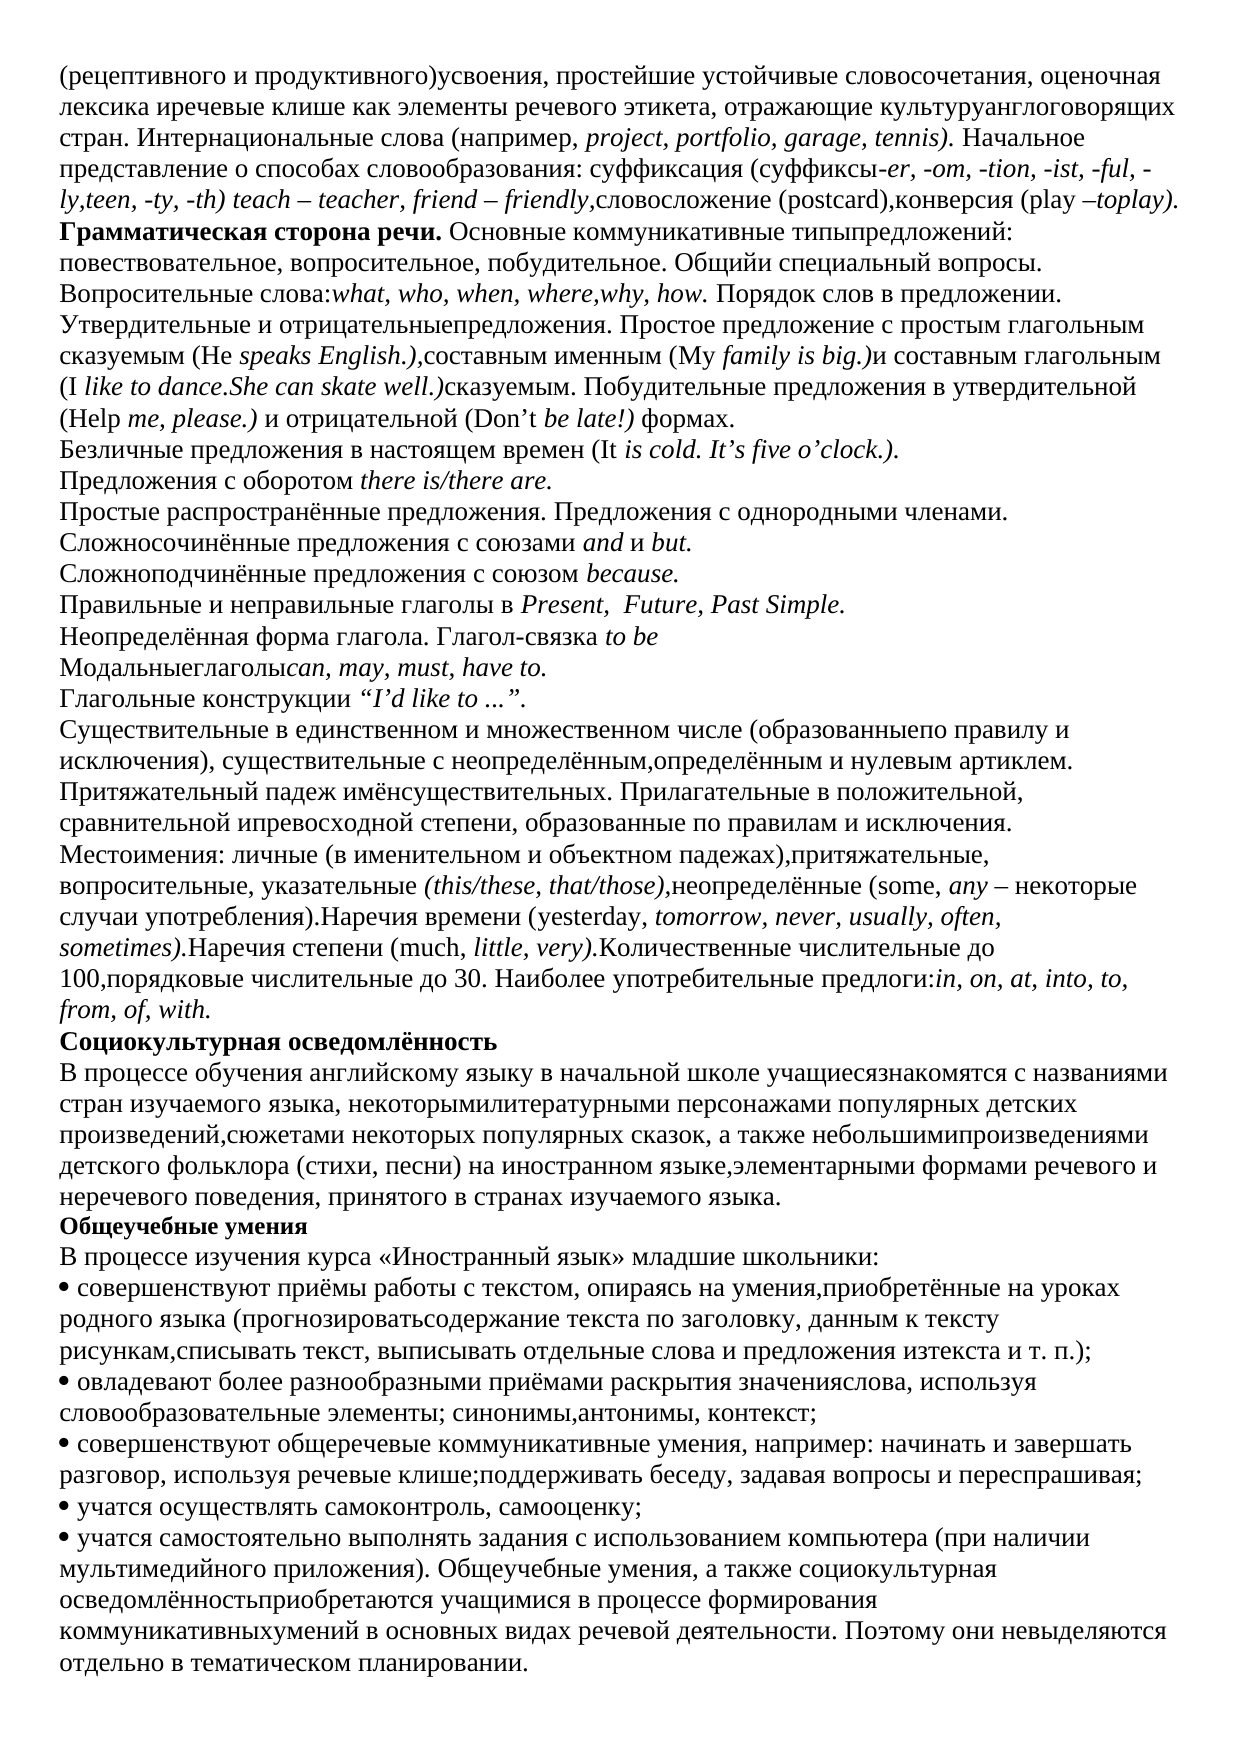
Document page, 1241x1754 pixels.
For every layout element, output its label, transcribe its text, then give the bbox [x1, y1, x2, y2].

text В процессе изучения курса «Иностранный язык» младшие школьники: [59, 1240, 1181, 1271]
text Местоимения: личные (в именительном и объектном падежах),притяжательные, вопросительные, указательные (this/these, that/those),неопределённые (some, any – некоторые случаи употребления).Наречия времени (yesterday, tomorrow, never, usually, often, sometimes).Наречия степени (much, little, very).Количественные числительные до 100,порядковые числительные до 30. Наиболее употребительные предлоги:in, on, at, into, to, from, of, with. [59, 838, 1181, 1024]
text  совершенствуют приёмы работы с текстом, опираясь на умения,приобретённые на уроках родного языка (прогнозироватьсодержание текста по заголовку, данным к тексту рисункам,списывать текст, выписывать отдельные слова и предложения изтекста и т. п.); [59, 1271, 1181, 1365]
text  овладевают более разнообразными приёмами раскрытия значенияслова, используя словообразовательные элементы; синонимы,антонимы, контекст; [59, 1365, 1181, 1427]
text Простые распространённые предложения. Предложения с однородными членами. Сложносочинённые предложения с союзами and и but. [59, 495, 1181, 557]
text  учатся осуществлять самоконтроль, самооценку; [59, 1490, 1181, 1521]
text Общеучебные умения [59, 1211, 1181, 1240]
text Безличные предложения в настоящем времен (It is cold. It’s five o’clock.). [59, 433, 1181, 464]
text Модальныеглаголыcan, may, must, have to. [59, 651, 1181, 682]
text Глагольные конструкции “I’d like to ...”. [59, 682, 1181, 713]
text Неопределённая форма глагола. Глагол-связка to be [59, 620, 1181, 651]
text Существительные в единственном и множественном числе (образованныепо правилу и исключения), существительные с неопределённым,определённым и нулевым артиклем. Притяжательный падеж имёнсуществительных. Прилагательные в положительной, сравнительной ипревосходной степени, образованные по правилам и исключения. [59, 713, 1181, 838]
text Предложения с оборотом there is/there are. [59, 464, 1181, 495]
text Социокультурная осведомлённость [59, 1024, 1181, 1056]
text Правильные и неправильные глаголы в Present, Future, Past Simple. [59, 588, 1181, 620]
text В процессе обучения английскому языку в начальной школе учащиесязнакомятся с названиями стран изучаемого языка, некоторымилитературными персонажами популярных детских произведений,сюжетами некоторых популярных сказок, а также небольшимипроизведениями детского фольклора (стихи, песни) на иностранном языке,элементарными формами речевого и неречевого поведения, принятого в странах изучаемого языка. [59, 1056, 1181, 1211]
text  учатся самостоятельно выполнять задания с использованием компьютера (при наличии мультимедийного приложения). Общеучебные умения, а также социокультурная осведомлённостьприобретаются учащимися в процессе формирования коммуникативныхумений в основных видах речевой деятельности. Поэтому они невыделяются отдельно в тематическом планировании. [59, 1521, 1181, 1677]
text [59, 59, 1181, 215]
text Грамматическая сторона речи. Основные коммуникативные типыпредложений: повествовательное, вопросительное, побудительное. Общийи специальный вопросы. Вопросительные слова:what, who, when, where,why, how. Порядок слов в предложении. Утвердительные и отрицательныепредложения. Простое предложение с простым глагольным сказуемым (Не speaks English.),составным именным (My family is big.)и составным глагольным (I like to dance.She can skate well.)сказуемым. Побудительные предложения в утвердительной (Help me, please.) и отрицательной (Don’t be late!) формах. [59, 215, 1181, 433]
text Сложноподчинённые предложения с союзом because. [59, 557, 1181, 588]
text  совершенствуют общеречевые коммуникативные умения, например: начинать и завершать разговор, используя речевые клише;поддерживать беседу, задавая вопросы и переспрашивая; [59, 1427, 1181, 1490]
